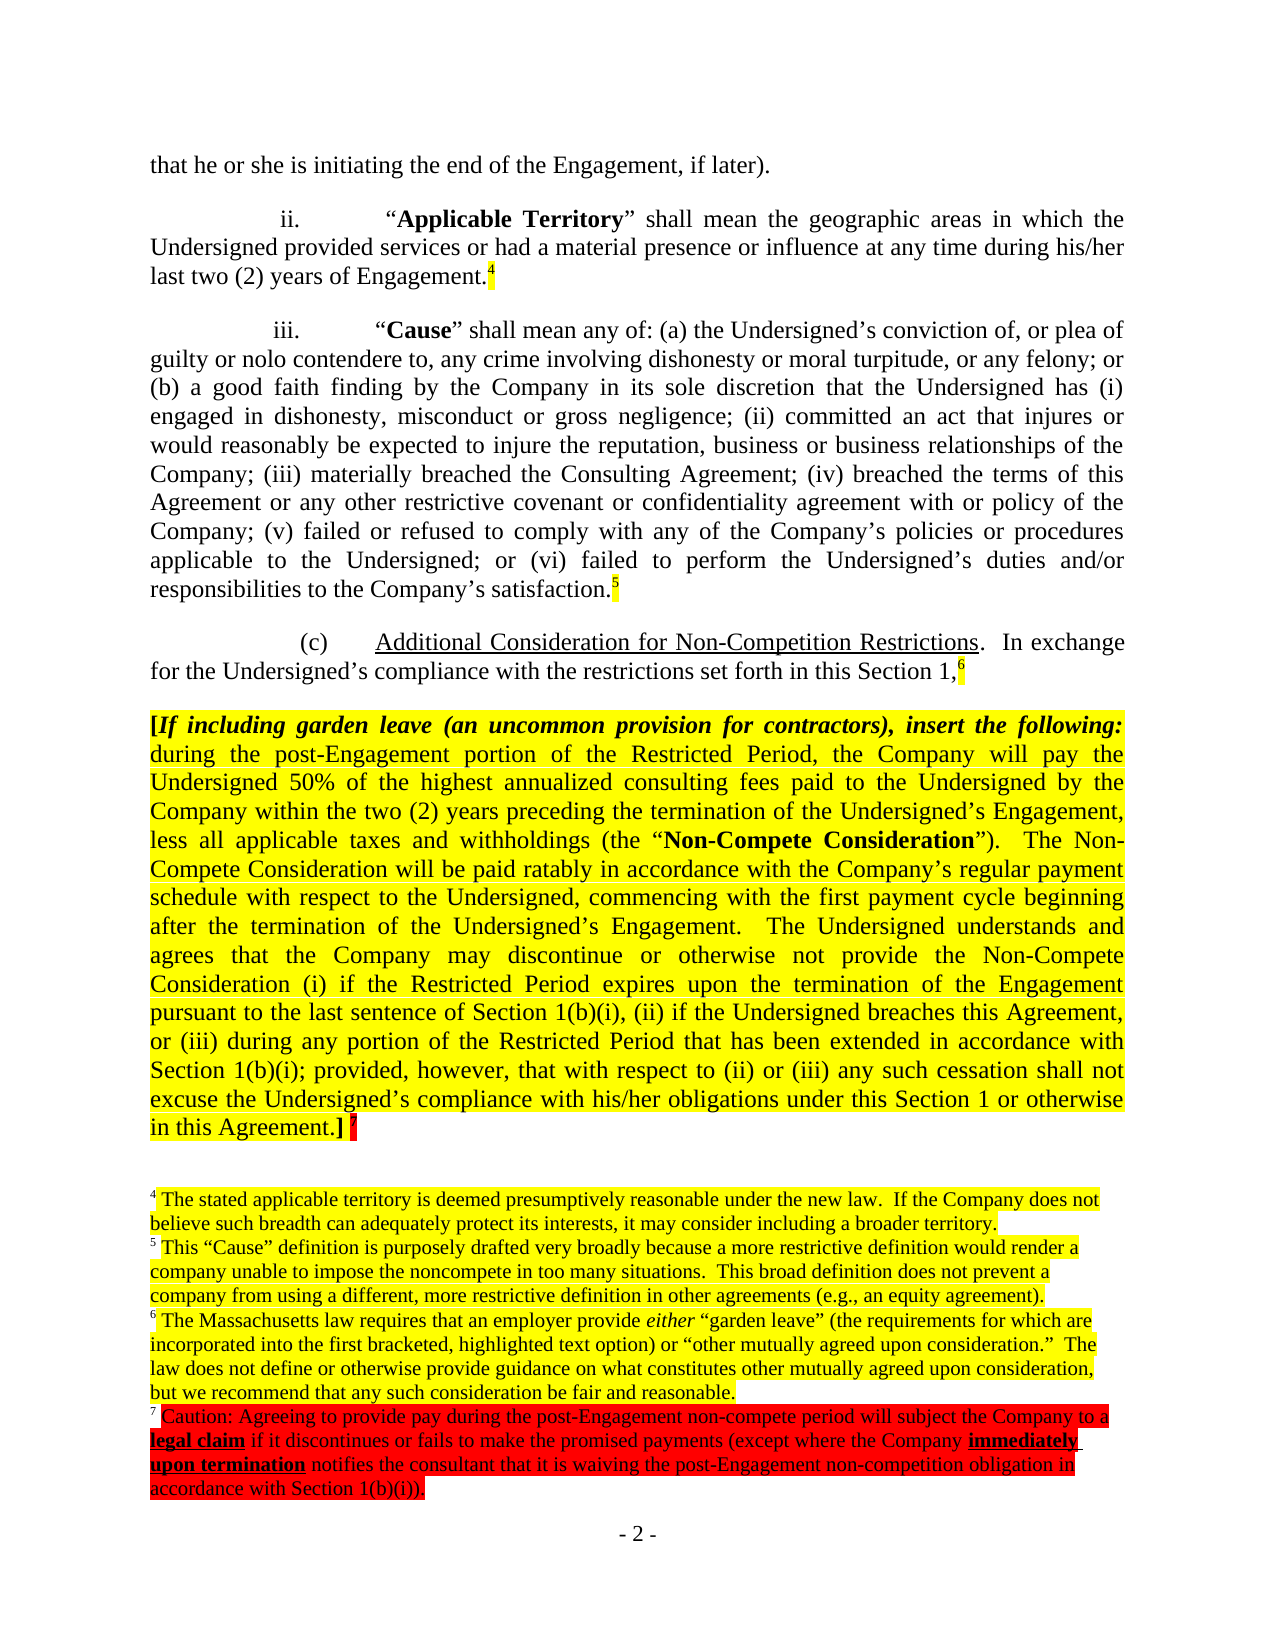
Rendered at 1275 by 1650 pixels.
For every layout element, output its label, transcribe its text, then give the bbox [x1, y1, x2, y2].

list “Applicable Territory” shall mean the geographic areas in which the Undersigned provided services or had a material presence or influence at any time during his/her last two (2) years of Engagement. [150, 204, 1125, 290]
list “Cause” shall mean any of: (a) the Undersigned’s conviction of, or plea of guilty or nolo contendere to, any crime involving dishonesty or moral turpitude, or any felony; or (b) a good faith finding by the Company in its sole discretion that the Undersigned has (i) engaged in dishonesty, misconduct or gross negligence; (ii) committed an act that injures or would reasonably be expected to injure the reputation, business or business relationships of the Company; (iii) materially breached the Consulting Agreement; (iv) breached the terms of this Agreement or any other restrictive covenant or confidentiality agreement with or policy of the Company; (v) failed or refused to comply with any of the Company’s policies or procedures applicable to the Undersigned; or (vi) failed to perform the Undersigned’s duties and/or responsibilities to the Company’s satisfaction. [150, 315, 1125, 602]
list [150, 150, 1125, 179]
list Additional Consideration for Non-Competition Restrictions. In exchange for the Undersigned’s compliance with the restrictions set forth in this Section 1, [150, 627, 1125, 685]
